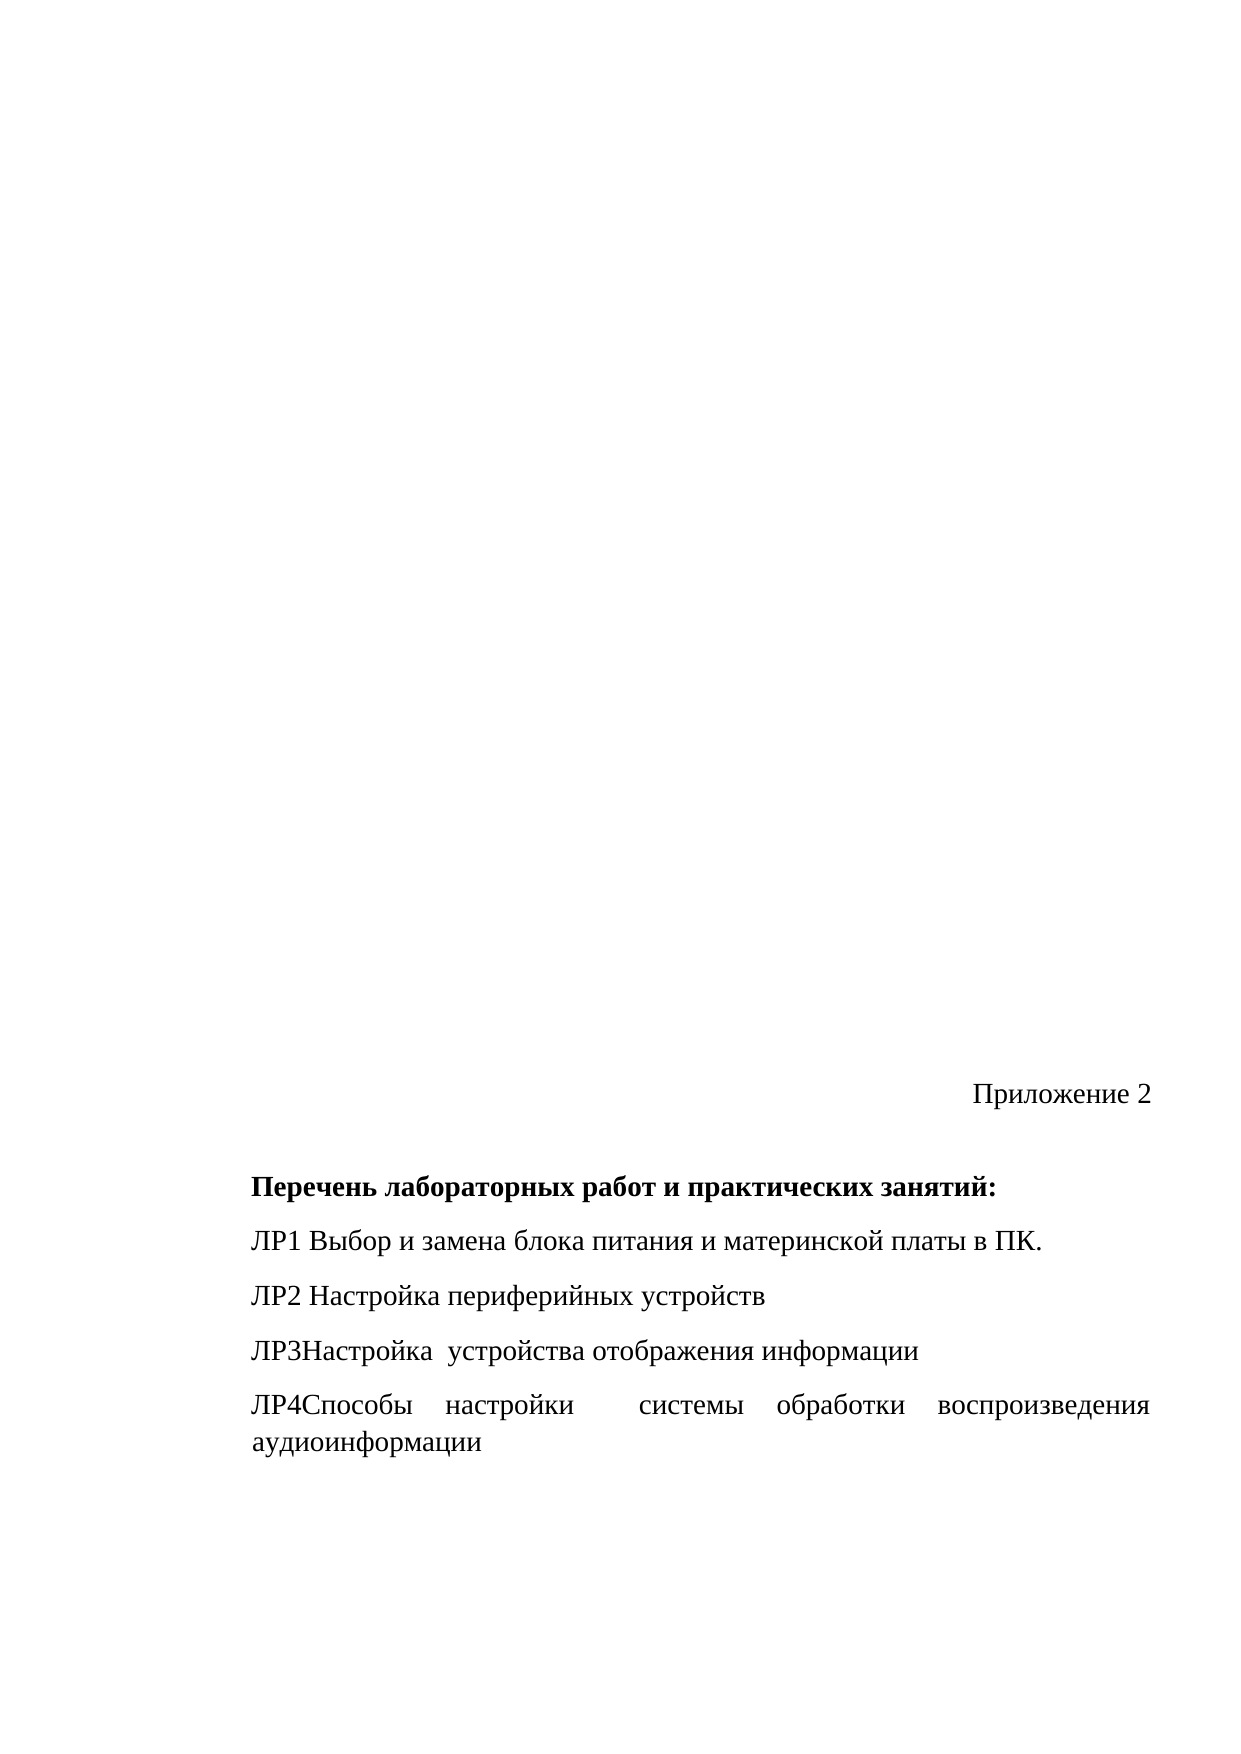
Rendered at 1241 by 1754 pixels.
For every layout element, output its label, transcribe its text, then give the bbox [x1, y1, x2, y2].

text ЛР4Способы настройки системы обработки воспроизведения аудиоинформации [251, 1387, 1150, 1457]
text Приложение 2 [177, 1076, 1152, 1109]
text Перечень лабораторных работ и практических занятий: [251, 1169, 1150, 1202]
text ЛР1 Выбор и замена блока питания и материнской платы в ПК. [251, 1223, 1150, 1257]
text ЛР2 Настройка периферийных устройств [251, 1278, 1150, 1312]
text ЛР3Настройка устройства отображения информации [251, 1333, 1150, 1366]
